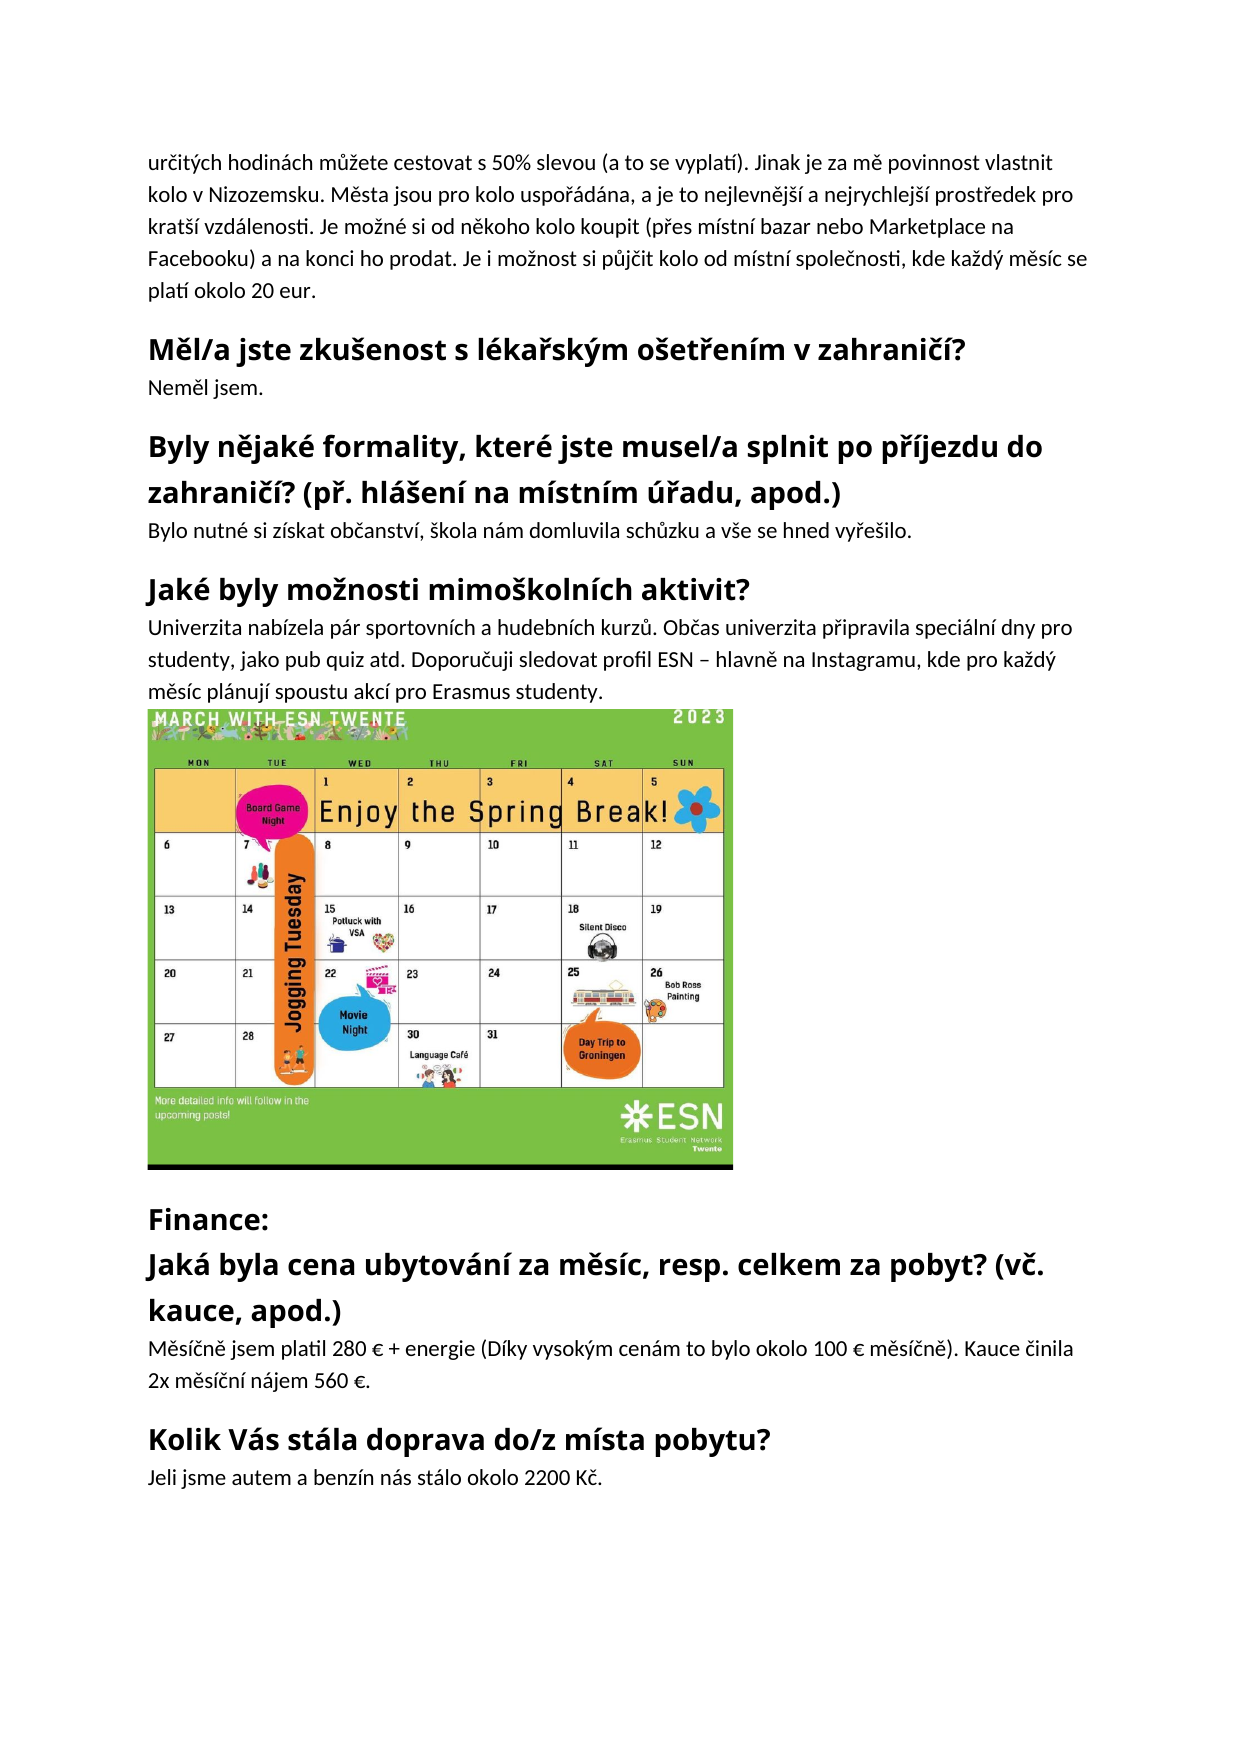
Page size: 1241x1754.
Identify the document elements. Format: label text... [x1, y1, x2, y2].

subtitle Finance: [148, 1199, 1093, 1239]
text Byly nějaké formality, které jste musel/a splnit po příjezdu do zahraničí? (př. hlášení na místním úřadu, apod.) Bylo nutné si získat občanství, škola nám domluvila schůzku a vše se hned vyřešilo. [148, 426, 1093, 544]
text Kolik Vás stála doprava do/z místa pobytu? Jeli jsme autem a benzín nás stálo okolo 2200 Kč. [148, 1419, 1093, 1491]
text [148, 148, 1093, 304]
picture [147, 709, 734, 1170]
text Měl/a jste zkušenost s lékařským ošetřením v zahraničí? Neměl jsem. [148, 329, 1093, 401]
text Jaká byla cena ubytování za měsíc, resp. celkem za pobyt? (vč. kauce, apod.) Měsíčně jsem platil 280 € + energie (Díky vysokým cenám to bylo okolo 100 € měsíčně). Kauce činila 2x měsíční nájem 560 €. [148, 1244, 1093, 1394]
